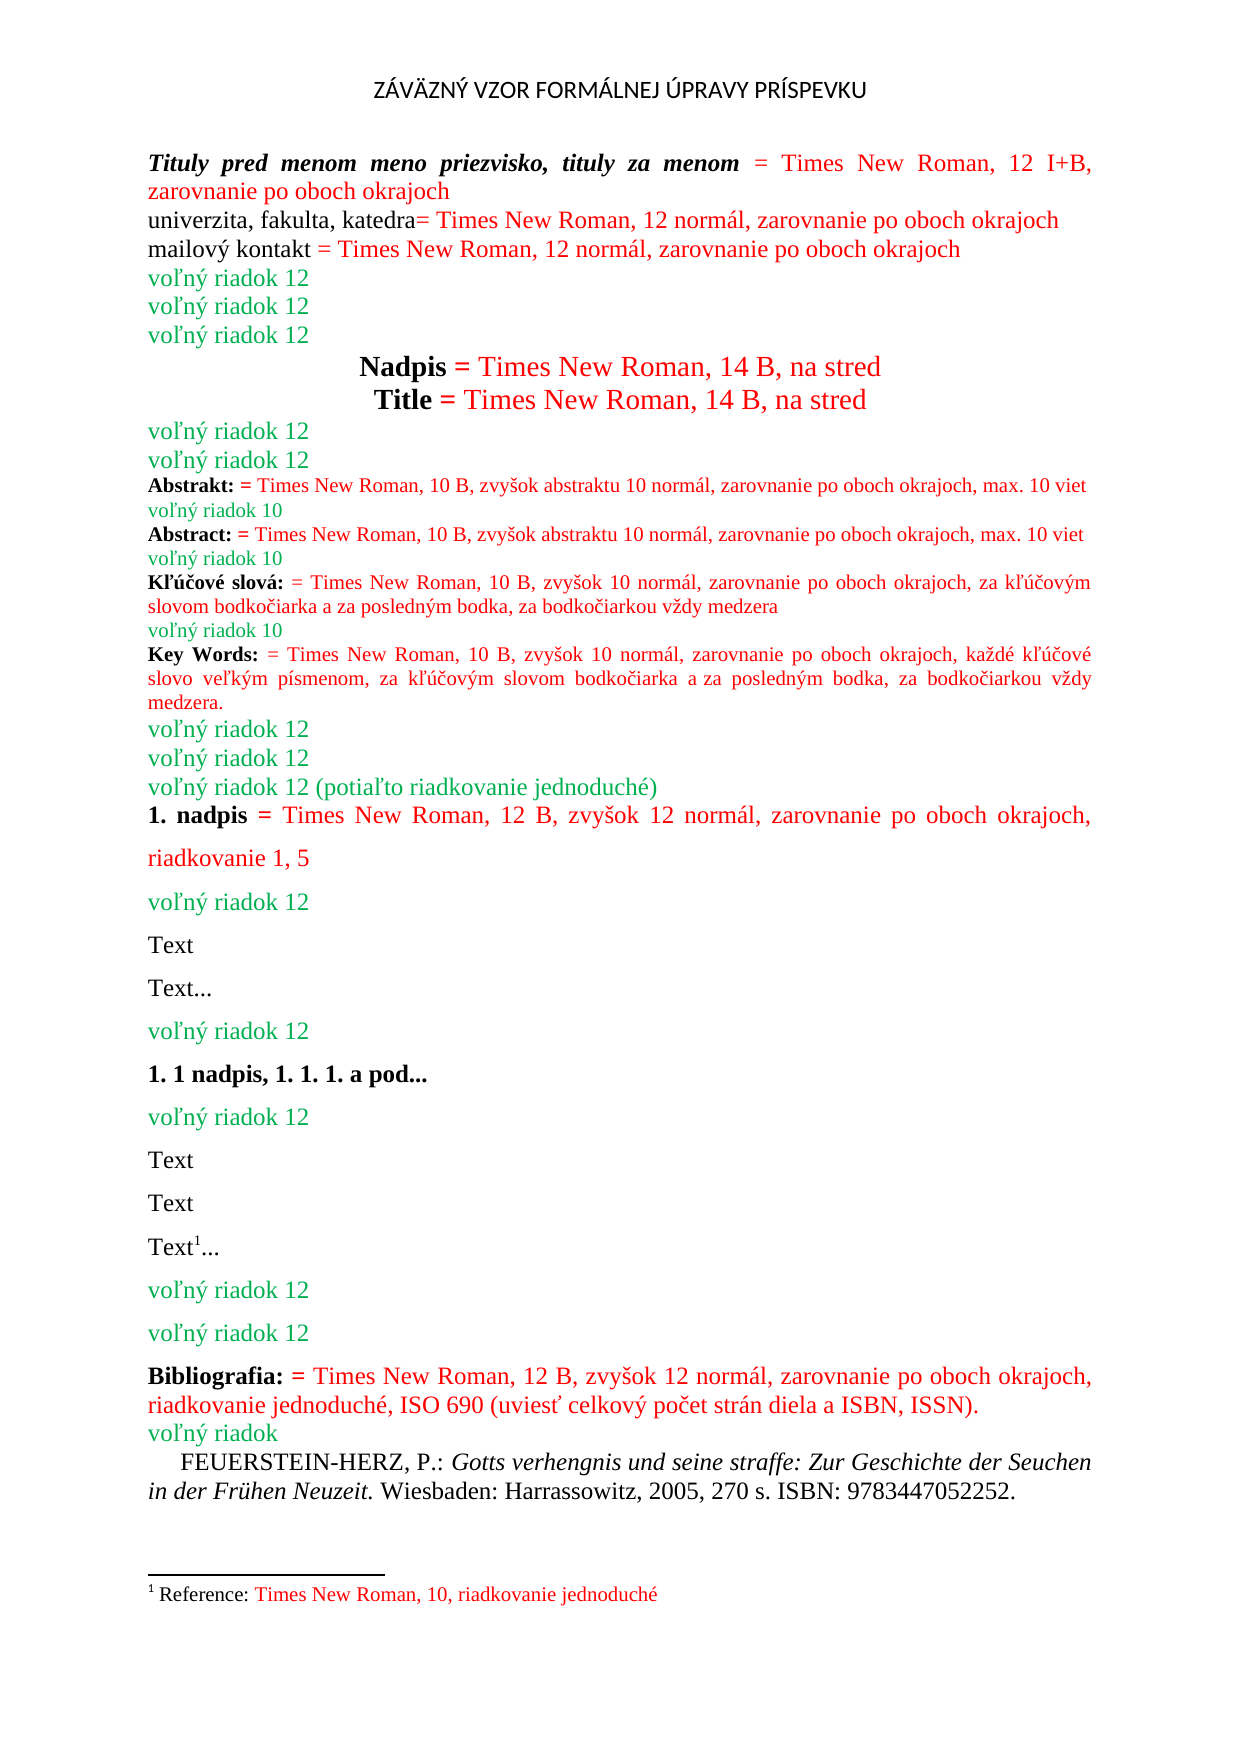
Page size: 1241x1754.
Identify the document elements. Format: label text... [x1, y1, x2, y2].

text Text [148, 930, 1093, 958]
text mailový kontakt = Times New Roman, 12 normál, zarovnanie po oboch okrajoch [148, 234, 1093, 263]
text Text... [148, 973, 1093, 1002]
text Kľúčové slová: = Times New Roman, 10 B, zvyšok 10 normál, zarovnanie po oboch okrajoch, za kľúčovým slovom bodkočiarka a za posledným bodka, za bodkočiarkou vždy medzera [148, 570, 1093, 618]
text univerzita, fakulta, katedra= Times New Roman, 12 normál, zarovnanie po oboch okrajoch [148, 205, 1093, 234]
text Text [148, 1188, 1093, 1217]
text voľný riadok 12 [148, 887, 1093, 915]
text voľný riadok 12 [148, 1275, 1093, 1303]
text Text... [148, 1232, 1093, 1260]
text voľný riadok 12 [148, 320, 1093, 349]
text voľný riadok [148, 1418, 1093, 1447]
text Tituly pred menom meno priezvisko, tituly za menom = Times New Roman, 12 I+B, zarovnanie po oboch okrajoch [148, 148, 1093, 205]
text FEUERSTEIN-HERZ, P.: Gotts verhengnis und seine straffe: Zur Geschichte der Seuchen in der Frühen Neuzeit. Wiesbaden: Harrassowitz, 2005, 270 s. ISBN: 9783447052252. [148, 1447, 1093, 1505]
text voľný riadok 12 [148, 445, 1093, 473]
text Abstract: = Times New Roman, 10 B, zvyšok abstraktu 10 normál, zarovnanie po oboch okrajoch, max. 10 viet [148, 522, 1093, 546]
text Title = Times New Roman, 14 B, na stred [148, 382, 1093, 416]
text Bibliografia: = Times New Roman, 12 B, zvyšok 12 normál, zarovnanie po oboch okrajoch, riadkovanie jednoduché, ISO 690 (uviesť celkový počet strán diela a ISBN, ISSN). [148, 1361, 1093, 1418]
text Nadpis = Times New Roman, 14 B, na stred [148, 349, 1093, 382]
text voľný riadok 12 [148, 714, 1093, 743]
text voľný riadok 12 [148, 743, 1093, 772]
text voľný riadok 12 [148, 1102, 1093, 1131]
text Key Words: = Times New Roman, 10 B, zvyšok 10 normál, zarovnanie po oboch okrajoch, každé kľúčové slovo veľkým písmenom, za kľúčovým slovom bodkočiarka a za posledným bodka, za bodkočiarkou vždy medzera. [148, 642, 1093, 714]
text 1. 1 nadpis, 1. 1. 1. a pod... [148, 1059, 1093, 1088]
text voľný riadok 12 (potiaľto riadkovanie jednoduché) [148, 772, 1093, 800]
text voľný riadok 10 [148, 546, 1093, 570]
text voľný riadok 12 [148, 263, 1093, 291]
text voľný riadok 12 [148, 416, 1093, 445]
text Text [148, 1145, 1093, 1174]
text voľný riadok 12 [148, 291, 1093, 320]
text voľný riadok 12 [148, 1016, 1093, 1045]
text Abstrakt: = Times New Roman, 10 B, zvyšok abstraktu 10 normál, zarovnanie po oboch okrajoch, max. 10 viet [148, 473, 1093, 497]
text 1. nadpis = Times New Roman, 12 B, zvyšok 12 normál, zarovnanie po oboch okrajoch, riadkovanie 1, 5 [148, 800, 1093, 872]
text voľný riadok 12 [148, 1318, 1093, 1347]
text voľný riadok 10 [148, 497, 1093, 522]
text voľný riadok 10 [148, 618, 1093, 642]
